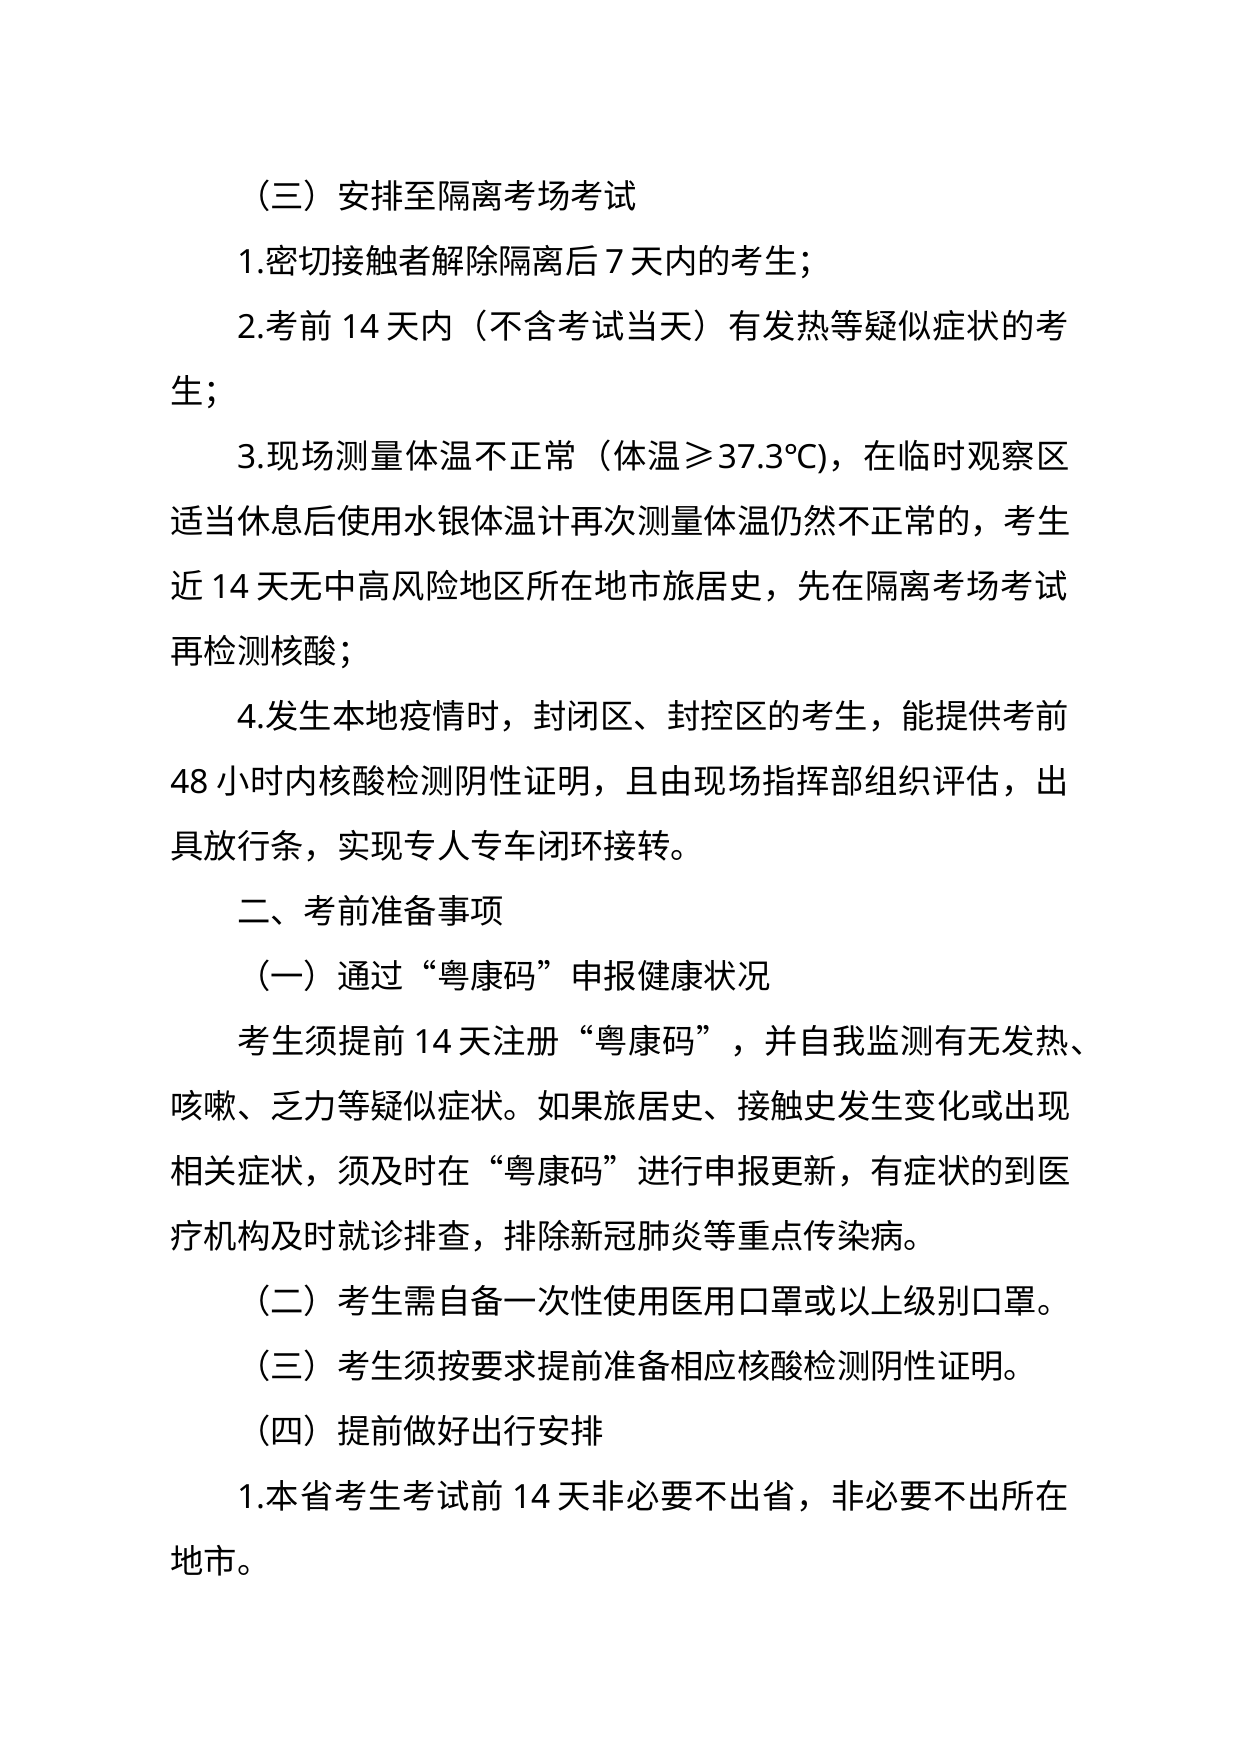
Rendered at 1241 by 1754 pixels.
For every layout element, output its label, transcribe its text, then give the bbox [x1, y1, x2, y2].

text 1.本省考生考试前14天非必要不出省，非必要不出所在地市。 [170, 1462, 1070, 1592]
text 3.现场测量体温不正常（体温≥37.3℃)，在临时观察区适当休息后使用水银体温计再次测量体温仍然不正常的，考生近14天无中高风险地区所在地市旅居史，先在隔离考场考试再检测核酸； [170, 422, 1070, 682]
text 考生须提前14天注册“粤康码”，并自我监测有无发热、咳嗽、乏力等疑似症状。如果旅居史、接触史发生变化或出现相关症状，须及时在“粤康码”进行申报更新，有症状的到医疗机构及时就诊排查，排除新冠肺炎等重点传染病。 [170, 1007, 1070, 1267]
text （四）提前做好出行安排 [170, 1397, 1070, 1462]
text 1.密切接触者解除隔离后7天内的考生； [170, 227, 1070, 292]
text （二）考生需自备一次性使用医用口罩或以上级别口罩。 [170, 1267, 1070, 1332]
text 二、考前准备事项 [170, 877, 1070, 942]
text 2.考前14天内（不含考试当天）有发热等疑似症状的考生； [170, 292, 1070, 422]
text 4.发生本地疫情时，封闭区、封控区的考生，能提供考前48小时内核酸检测阴性证明，且由现场指挥部组织评估，出具放行条，实现专人专车闭环接转。 [170, 682, 1070, 877]
text （三）考生须按要求提前准备相应核酸检测阴性证明。 [170, 1332, 1070, 1397]
text （一）通过“粤康码”申报健康状况 [170, 942, 1070, 1007]
text （三）安排至隔离考场考试 [170, 162, 1070, 227]
